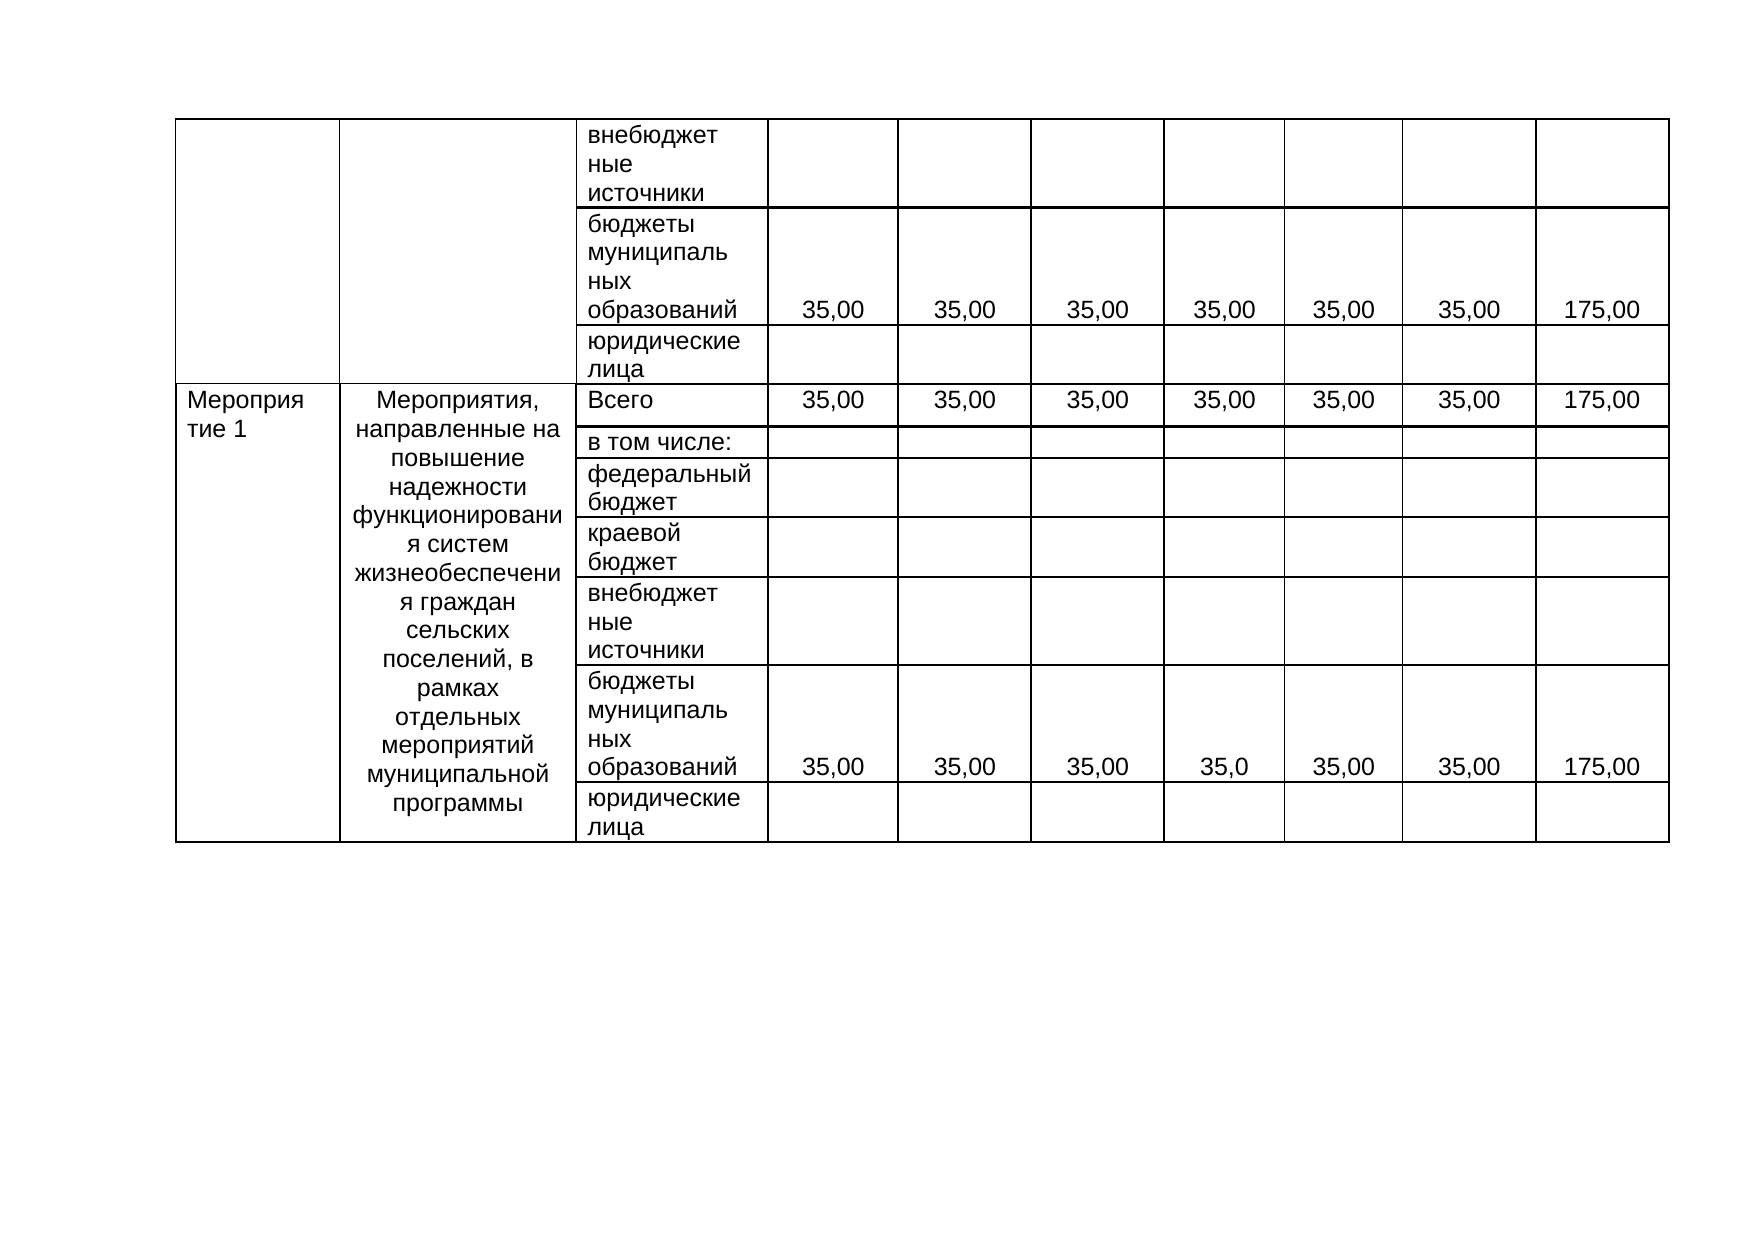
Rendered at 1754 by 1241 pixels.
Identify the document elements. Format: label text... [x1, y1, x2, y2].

table_cell [1537, 783, 1668, 841]
table_cell [1285, 518, 1402, 576]
table_cell [1165, 783, 1284, 841]
table_cell [1165, 518, 1284, 576]
table_cell [1032, 326, 1163, 383]
table_cell [899, 783, 1030, 841]
table_cell [899, 459, 1030, 516]
table_cell 35,00 [769, 666, 897, 781]
table_cell [769, 120, 897, 206]
table_cell [1403, 578, 1535, 664]
table_cell [1032, 518, 1163, 576]
table_cell [769, 326, 897, 383]
table_cell [1165, 326, 1284, 383]
table_cell [899, 578, 1030, 664]
table_cell [1032, 783, 1163, 841]
table_cell [1537, 120, 1668, 206]
table_cell [1032, 578, 1163, 664]
table_cell [1537, 459, 1668, 516]
table_cell [1403, 783, 1535, 841]
table_cell 35,00 [899, 209, 1030, 323]
table_cell внебюджет ные источники [577, 120, 767, 206]
table_cell [899, 120, 1030, 206]
table_cell 35,00 [1403, 385, 1535, 425]
table_cell бюджеты муниципаль ных образований [577, 209, 767, 323]
table_cell 35,00 [899, 385, 1030, 425]
table_cell юридические лица [577, 326, 767, 383]
table_cell 35,00 [1032, 666, 1163, 781]
table_cell [769, 518, 897, 576]
table_cell [1403, 120, 1535, 206]
table_cell [1403, 326, 1535, 383]
table_cell [1285, 120, 1402, 206]
table_cell 35,00 [1032, 209, 1163, 323]
table_cell 35,0 [1165, 666, 1284, 781]
table_cell [769, 428, 897, 457]
table_cell бюджеты муниципаль ных образований [577, 666, 767, 781]
table_cell в том числе: [577, 428, 767, 457]
table_cell [899, 326, 1030, 383]
table_cell Всего [577, 385, 767, 425]
table_cell [769, 459, 897, 516]
table_cell Мероприя тие 1 [177, 384, 339, 841]
table_cell [1285, 459, 1402, 516]
table_cell [769, 783, 897, 841]
table_cell 35,00 [1032, 385, 1163, 425]
table_cell Мероприятия, направленные на повышение надежности функционирования систем жизнеобеспечения граждан сельских поселений, в рамках отдельных мероприятий муниципальной программы [341, 384, 575, 841]
table_cell [1403, 518, 1535, 576]
table_cell юридические лица [577, 783, 767, 841]
table_cell 35,00 [769, 209, 897, 323]
table_cell 35,00 [899, 666, 1030, 781]
table_cell [1403, 428, 1535, 457]
table_cell [1165, 578, 1284, 664]
table_cell 35,00 [1165, 209, 1284, 323]
table_cell 175,00 [1537, 666, 1668, 781]
table_cell [1285, 783, 1402, 841]
table_cell [899, 518, 1030, 576]
table_cell 175,00 [1537, 209, 1668, 323]
table_cell 175,00 [1537, 385, 1668, 425]
table_cell 35,00 [1403, 666, 1535, 781]
table_cell [1165, 428, 1284, 457]
table_cell федеральный бюджет [577, 459, 767, 516]
table_cell краевой бюджет [577, 518, 767, 576]
table_cell [1403, 459, 1535, 516]
table_cell [1032, 120, 1163, 206]
table_cell внебюджет ные источники [577, 578, 767, 664]
table_cell [1537, 518, 1668, 576]
table_cell [899, 428, 1030, 457]
table_cell 35,00 [1403, 209, 1535, 323]
table_cell [1537, 326, 1668, 383]
table_cell [1537, 578, 1668, 664]
table_cell [1165, 459, 1284, 516]
table_cell 35,00 [1285, 385, 1402, 425]
table_cell 35,00 [1285, 209, 1402, 323]
table_cell [1285, 326, 1402, 383]
table_cell [1165, 120, 1284, 206]
table_cell [1032, 428, 1163, 457]
table_cell [1537, 428, 1668, 457]
table_cell [1032, 459, 1163, 516]
table_cell 35,00 [1285, 666, 1402, 781]
table_cell [1285, 428, 1402, 457]
table_cell [1285, 578, 1402, 664]
table_cell 35,00 [769, 385, 897, 425]
table_cell [769, 578, 897, 664]
table_cell 35,00 [1165, 385, 1284, 425]
